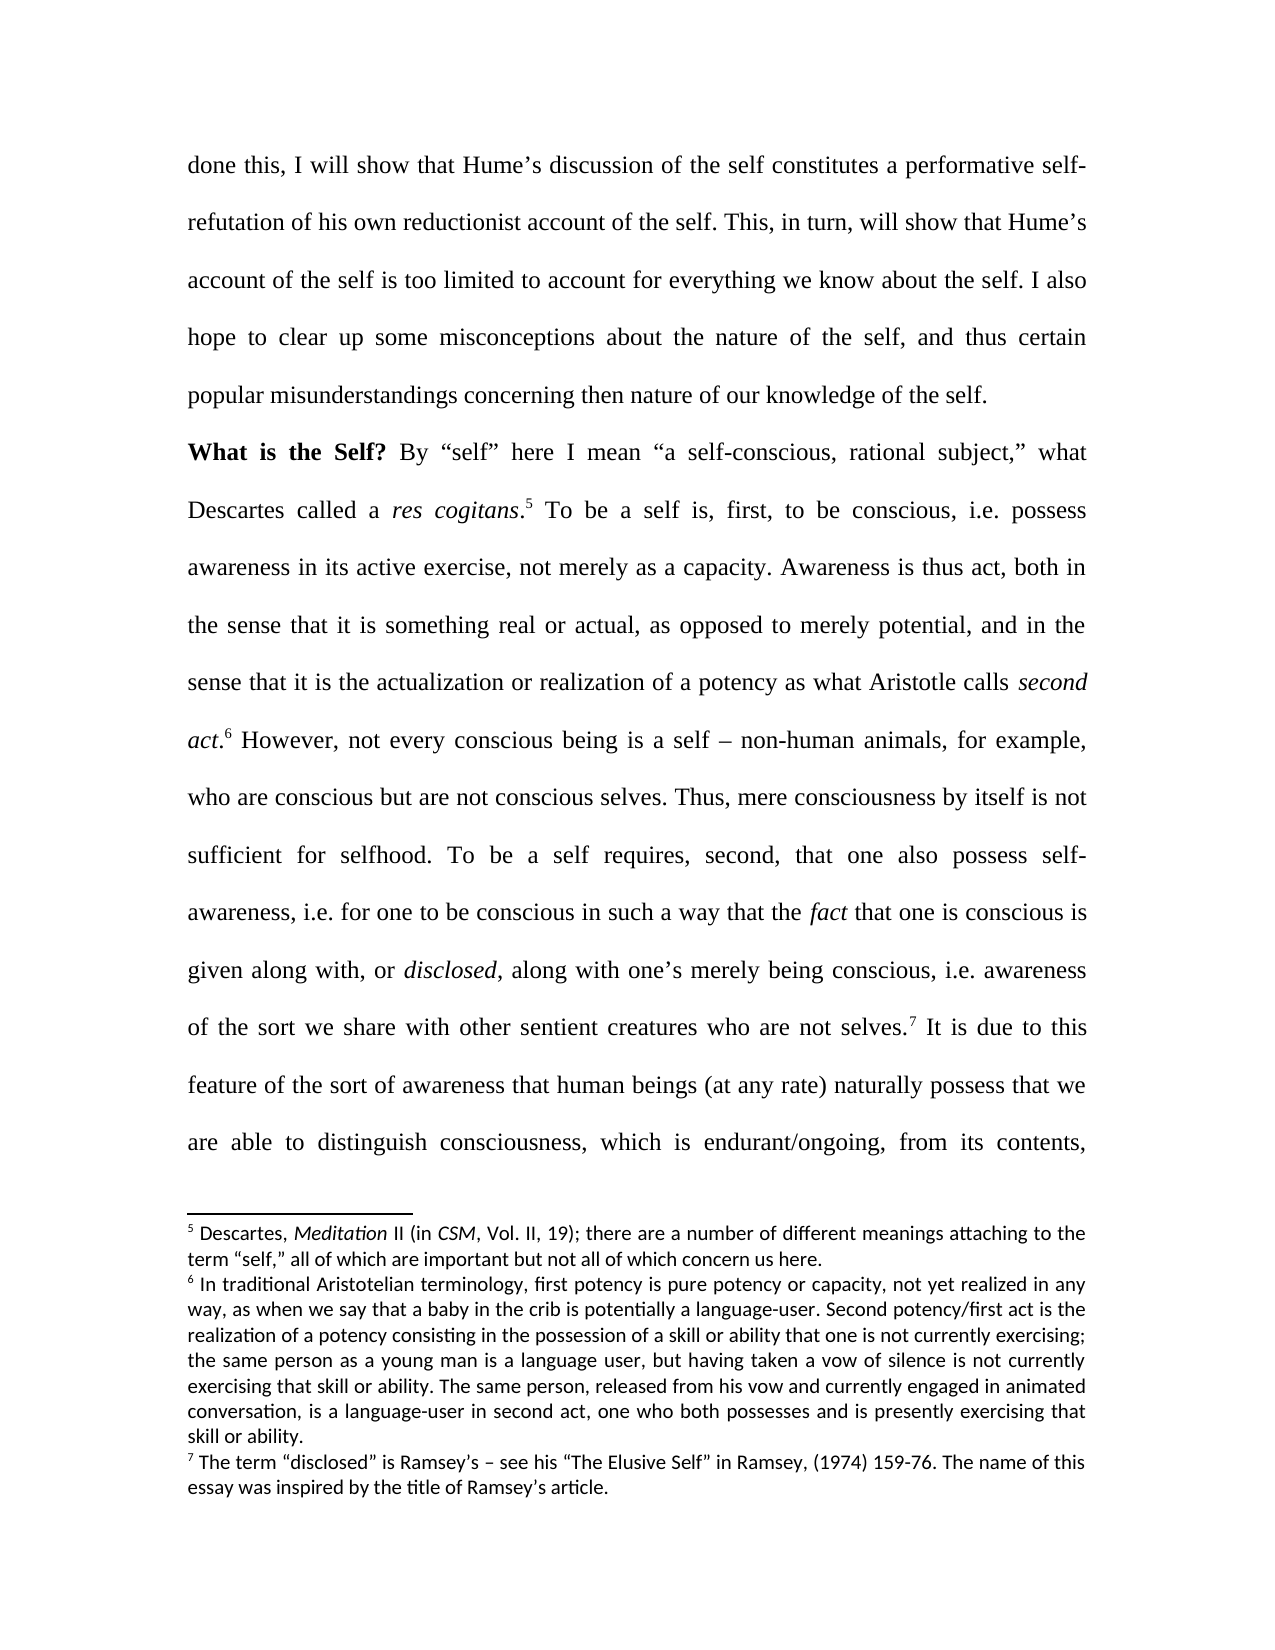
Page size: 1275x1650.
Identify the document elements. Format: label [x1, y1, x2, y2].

text [187, 150, 1087, 409]
text [187, 437, 1087, 1156]
